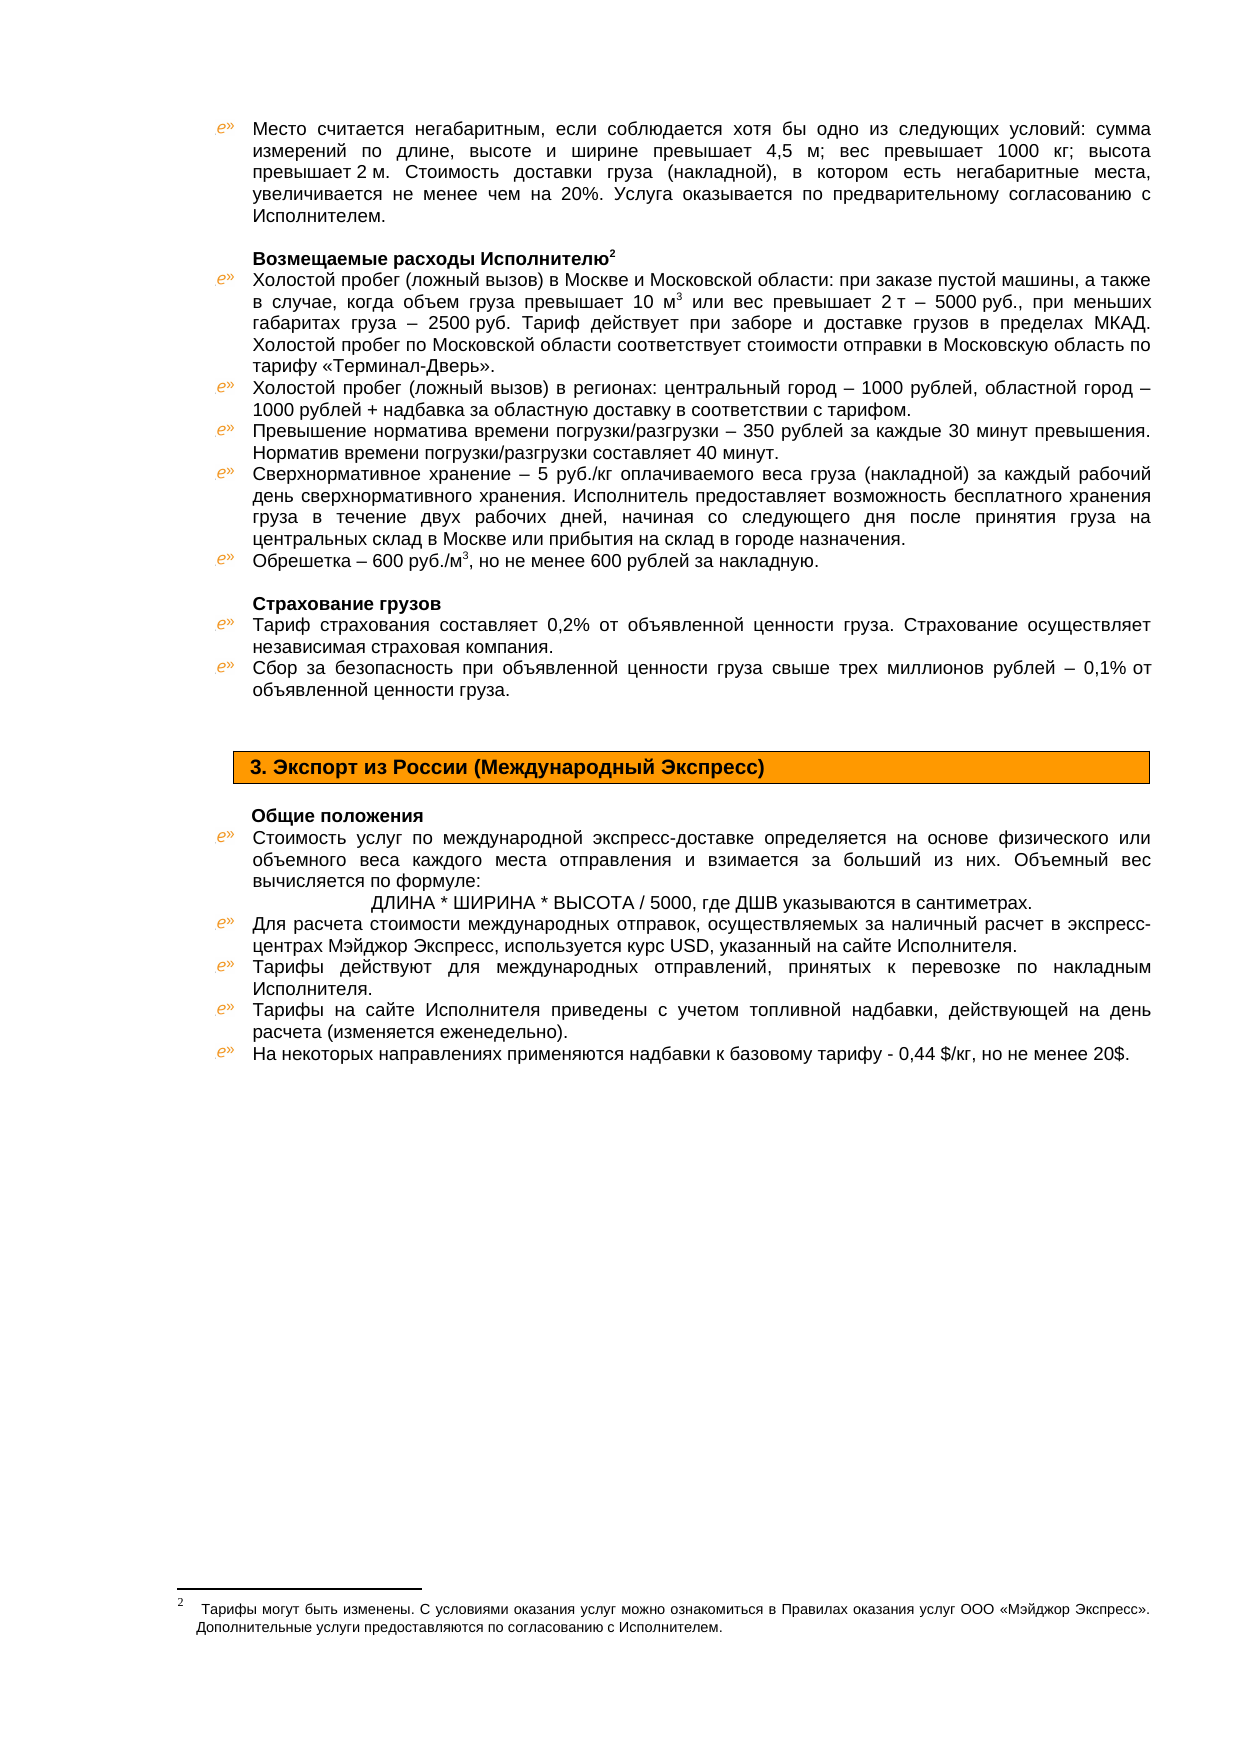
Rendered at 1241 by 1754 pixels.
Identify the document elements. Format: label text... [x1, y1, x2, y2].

table_header 3. Экспорт из России (Международный Экспресс) [234, 752, 1149, 783]
text Возмещаемые расходы Исполнителю [252, 247, 1152, 269]
list Место считается негабаритным, если соблюдается хотя бы одно из следующих условий: сумма измерений по длине, высоте и ширине превышает 4,5 м; вес превышает 1000 кг; высота превышает 2 м. Стоимость доставки груза (накладной), в котором есть негабаритные места, увеличивается не менее чем на 20%. Услуга оказывается по предварительному согласованию с Исполнителем. [215, 118, 1152, 226]
list На некоторых направлениях применяются надбавки к базовому тарифу - 0,44 $/кг, но не менее 20$. [215, 1042, 1152, 1064]
list Превышение норматива времени погрузки/разгрузки – 350 рублей за каждые 30 минут превышения. Норматив времени погрузки/разгрузки составляет 40 минут. [215, 420, 1152, 463]
list ДЛИНА * ШИРИНА * ВЫСОТА / 5000, где ДШВ указываются в сантиметрах. [252, 891, 1152, 913]
list Сбор за безопасность при объявленной ценности груза свыше трех миллионов рублей – 0,1% от объявленной ценности груза. [215, 657, 1152, 700]
list Тарифы на сайте Исполнителя приведены с учетом топливной надбавки, действующей на день расчета (изменяется еженедельно). [215, 999, 1152, 1042]
picture [215, 658, 235, 675]
picture [215, 270, 235, 287]
picture [215, 378, 235, 395]
picture [215, 421, 235, 438]
list Холостой пробег (ложный вызов) в регионах: центральный город – 1000 рублей, областной город – 1000 рублей + надбавка за областную доставку в соответствии с тарифом. [215, 377, 1152, 420]
picture [215, 464, 235, 481]
picture [215, 615, 235, 632]
list Холостой пробег (ложный вызов) в Москве и Московской области: при заказе пустой машины, а также в случае, когда объем груза превышает 10 м3 или вес превышает 2 т – 5000 руб., при меньших габаритах груза – 2500 руб. Тариф действует при заборе и доставке грузов в пределах МКАД. Холостой пробег по Московской области соответствует стоимости отправки в Московскую область по тарифу «Терминал-Дверь». [215, 269, 1152, 377]
list Стоимость услуг по международной экспресс-доставке определяется на основе физического или объемного веса каждого места отправления и взимается за больший из них. Объемный вес вычисляется по формуле: [215, 827, 1152, 891]
picture [215, 550, 235, 567]
text Страхование грузов [252, 592, 1152, 614]
picture [215, 827, 235, 845]
text Общие положения [251, 805, 1152, 827]
list Тарифы действуют для международных отправлений, принятых к перевозке по накладным Исполнителя. [215, 956, 1152, 999]
list Для расчета стоимости международных отправок, осуществляемых за наличный расчет в экспресс-центрах Мэйджор Экспресс, используется курс USD, указанный на сайте Исполнителя. [215, 913, 1152, 956]
picture [215, 957, 235, 974]
list Тариф страхования составляет 0,2% от объявленной ценности груза. Страхование осуществляет независимая страховая компания. [215, 614, 1152, 657]
picture [215, 1000, 235, 1017]
picture [215, 119, 235, 136]
picture [215, 914, 235, 931]
list Обрешетка – 600 руб./м3, но не менее 600 рублей за накладную. [215, 549, 1152, 571]
list Сверхнормативное хранение – 5 руб./кг оплачиваемого веса груза (накладной) за каждый рабочий день сверхнормативного хранения. Исполнитель предоставляет возможность бесплатного хранения груза в течение двух рабочих дней, начиная со следующего дня после принятия груза на центральных склад в Москве или прибытия на склад в городе назначения. [215, 463, 1152, 549]
picture [215, 1043, 235, 1060]
